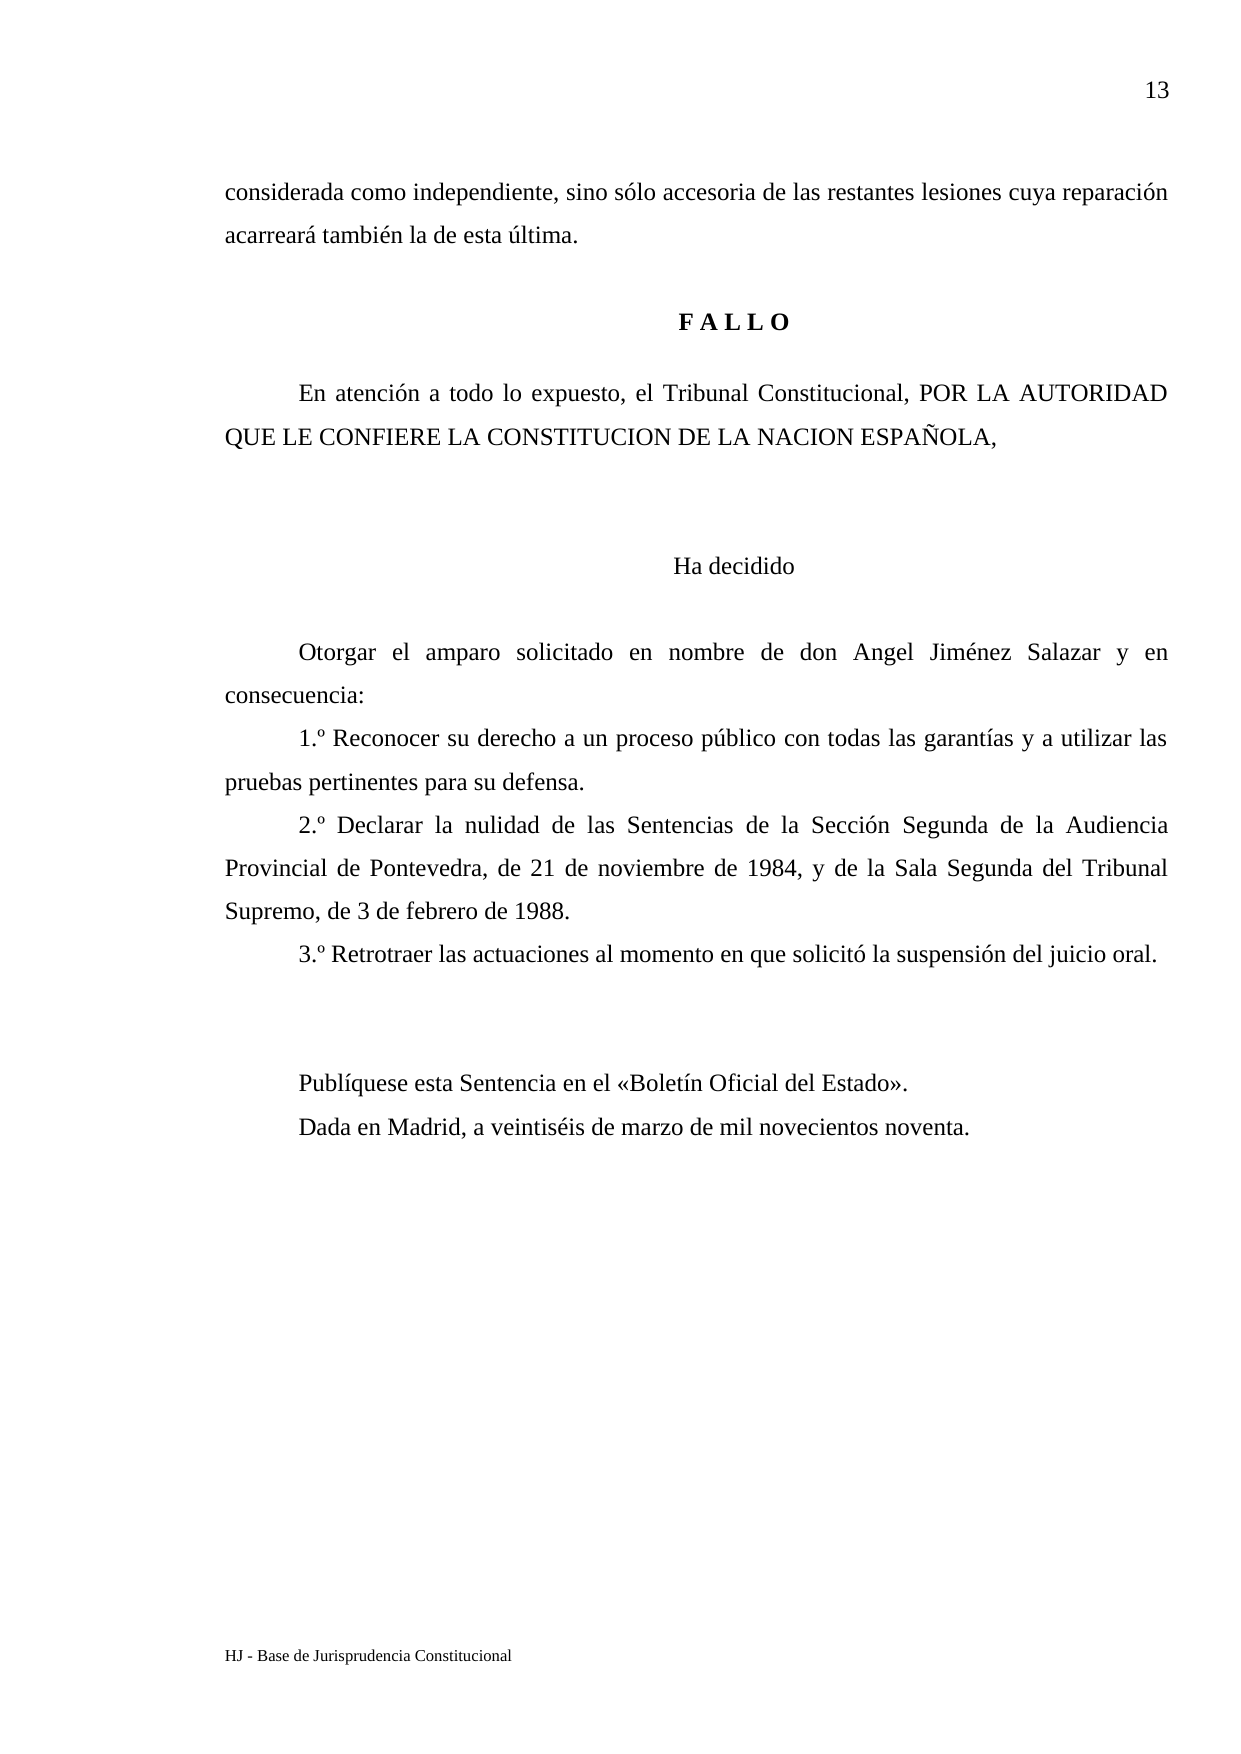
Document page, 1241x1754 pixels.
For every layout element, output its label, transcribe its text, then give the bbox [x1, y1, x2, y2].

text Ha decidido [224, 551, 1169, 580]
text En atención a todo lo expuesto, el Tribunal Constitucional, POR LA AUTORIDAD QUE LE CONFIERE LA CONSTITUCION DE LA NACION ESPAÑOLA, [224, 378, 1169, 450]
text 2.º Declarar la nulidad de las Sentencias de la Sección Segunda de la Audiencia Provincial de Pontevedra, de 21 de noviembre de 1984, y de la Sala Segunda del Tribunal Supremo, de 3 de febrero de 1988. [224, 810, 1169, 925]
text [224, 177, 1169, 249]
subtitle F A L L O [224, 307, 1169, 335]
text 3.º Retrotraer las actuaciones al momento en que solicitó la suspensión del juicio oral. [224, 939, 1169, 968]
text 1.º Reconocer su derecho a un proceso público con todas las garantías y a utilizar las pruebas pertinentes para su defensa. [224, 723, 1169, 795]
text Dada en Madrid, a veintiséis de marzo de mil novecientos noventa. [224, 1112, 1169, 1140]
text Otorgar el amparo solicitado en nombre de don Angel Jiménez Salazar y en consecuencia: [224, 637, 1169, 709]
text Publíquese esta Sentencia en el «Boletín Oficial del Estado». [224, 1068, 1169, 1097]
